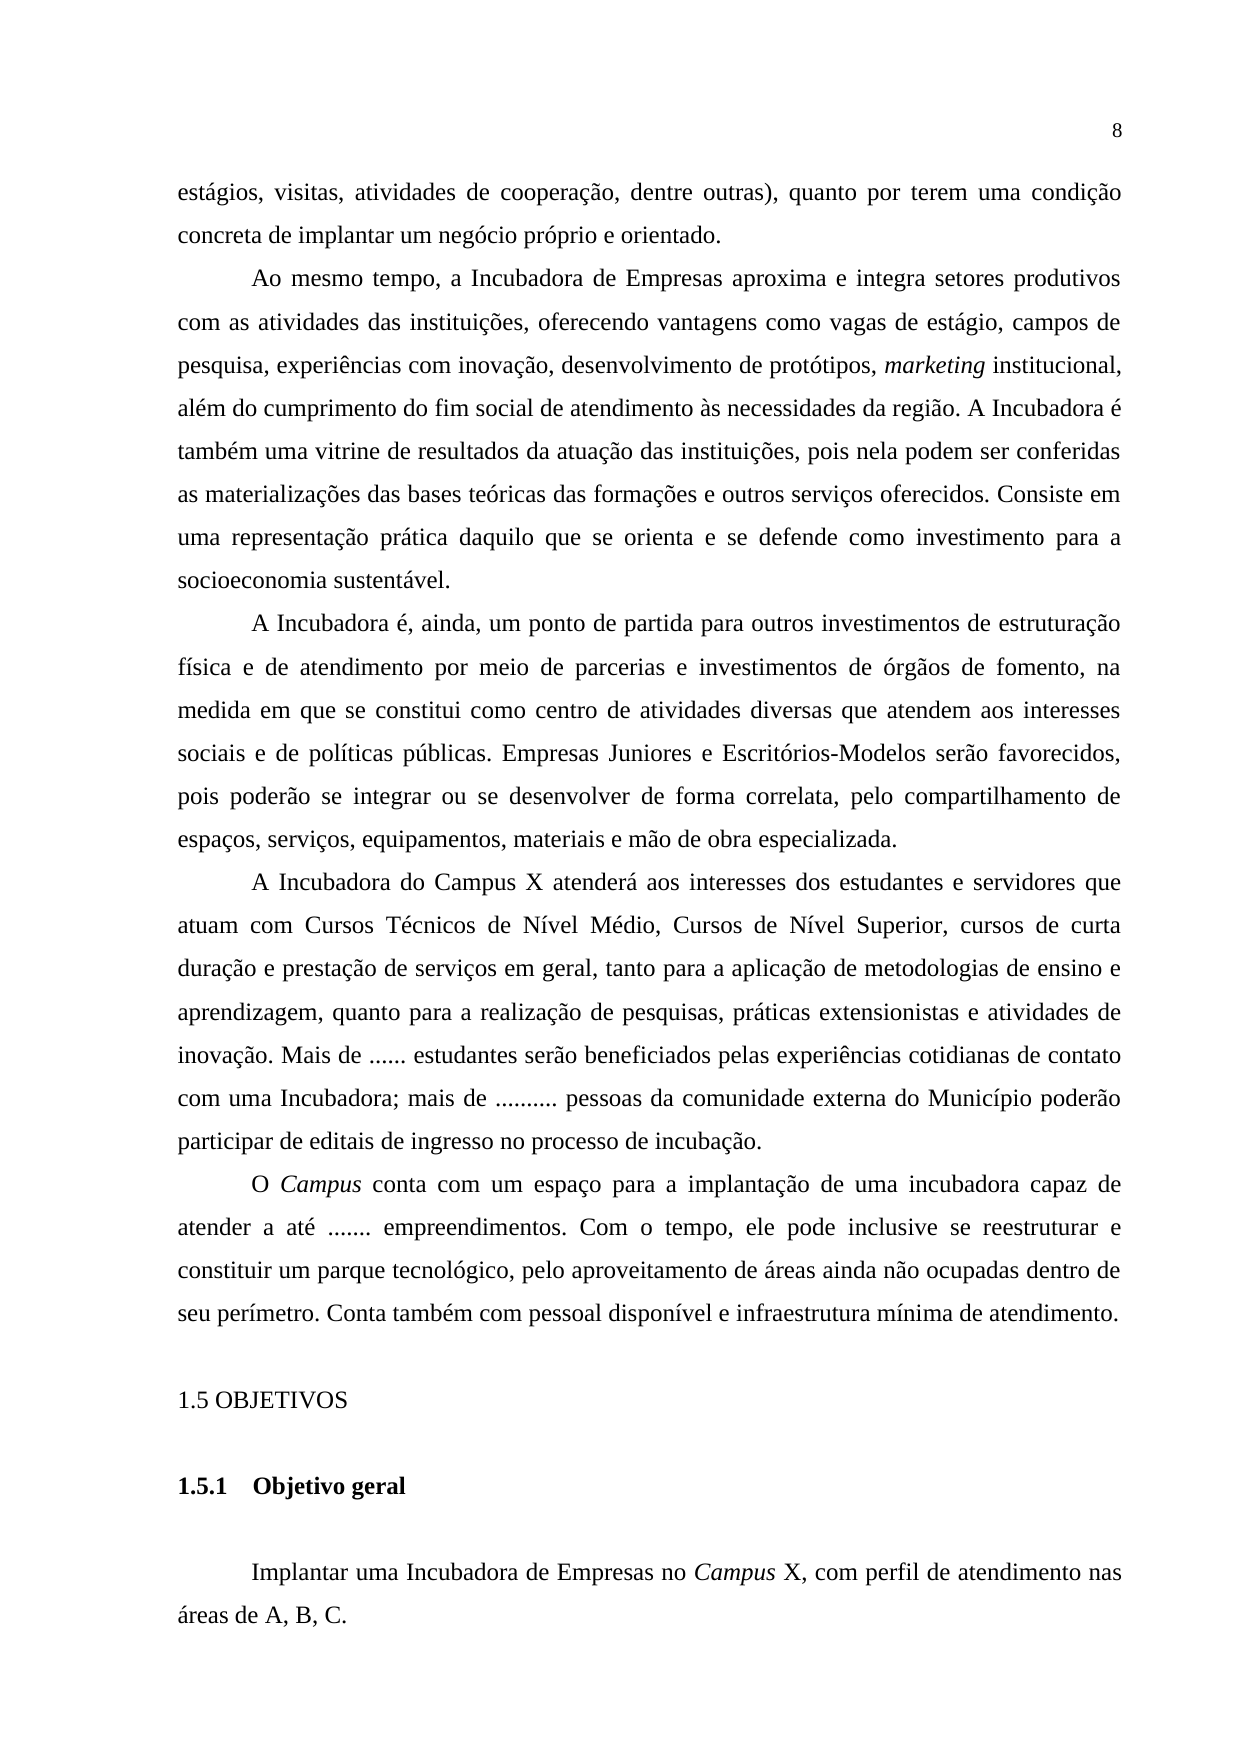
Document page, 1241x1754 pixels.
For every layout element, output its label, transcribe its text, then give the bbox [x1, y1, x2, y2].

subtitle OBJETIVOS [177, 1385, 1122, 1413]
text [177, 177, 1122, 249]
text A Incubadora é, ainda, um ponto de partida para outros investimentos de estruturação física e de atendimento por meio de parcerias e investimentos de órgãos de fomento, na medida em que se constitui como centro de atividades diversas que atendem aos interesses sociais e de políticas públicas. Empresas Juniores e Escritórios-Modelos serão favorecidos, pois poderão se integrar ou se desenvolver de forma correlata, pelo compartilhamento de espaços, serviços, equipamentos, materiais e mão de obra especializada. [177, 608, 1122, 853]
text A Incubadora do Campus X atenderá aos interesses dos estudantes e servidores que atuam com Cursos Técnicos de Nível Médio, Cursos de Nível Superior, cursos de curta duração e prestação de serviços em geral, tanto para a aplicação de metodologias de ensino e aprendizagem, quanto para a realização de pesquisas, práticas extensionistas e atividades de inovação. Mais de ...... estudantes serão beneficiados pelas experiências cotidianas de contato com uma Incubadora; mais de .......... pessoas da comunidade externa do Município poderão participar de editais de ingresso no processo de incubação. [177, 867, 1122, 1155]
text Ao mesmo tempo, a Incubadora de Empresas aproxima e integra setores produtivos com as atividades das instituições, oferecendo vantagens como vagas de estágio, campos de pesquisa, experiências com inovação, desenvolvimento de protótipos, marketing institucional, além do cumprimento do fim social de atendimento às necessidades da região. A Incubadora é também uma vitrine de resultados da atuação das instituições, pois nela podem ser conferidas as materializações das bases teóricas das formações e outros serviços oferecidos. Consiste em uma representação prática daquilo que se orienta e se defende como investimento para a socioeconomia sustentável. [177, 263, 1122, 594]
text Implantar uma Incubadora de Empresas no Campus X, com perfil de atendimento nas áreas de A, B, C. [177, 1557, 1122, 1629]
text O Campus conta com um espaço para a implantação de uma incubadora capaz de atender a até ....... empreendimentos. Com o tempo, ele pode inclusive se reestruturar e constituir um parque tecnológico, pelo aproveitamento de áreas ainda não ocupadas dentro de seu perímetro. Conta também com pessoal disponível e infraestrutura mínima de atendimento. [177, 1169, 1122, 1327]
subtitle Objetivo geral [177, 1471, 1122, 1500]
